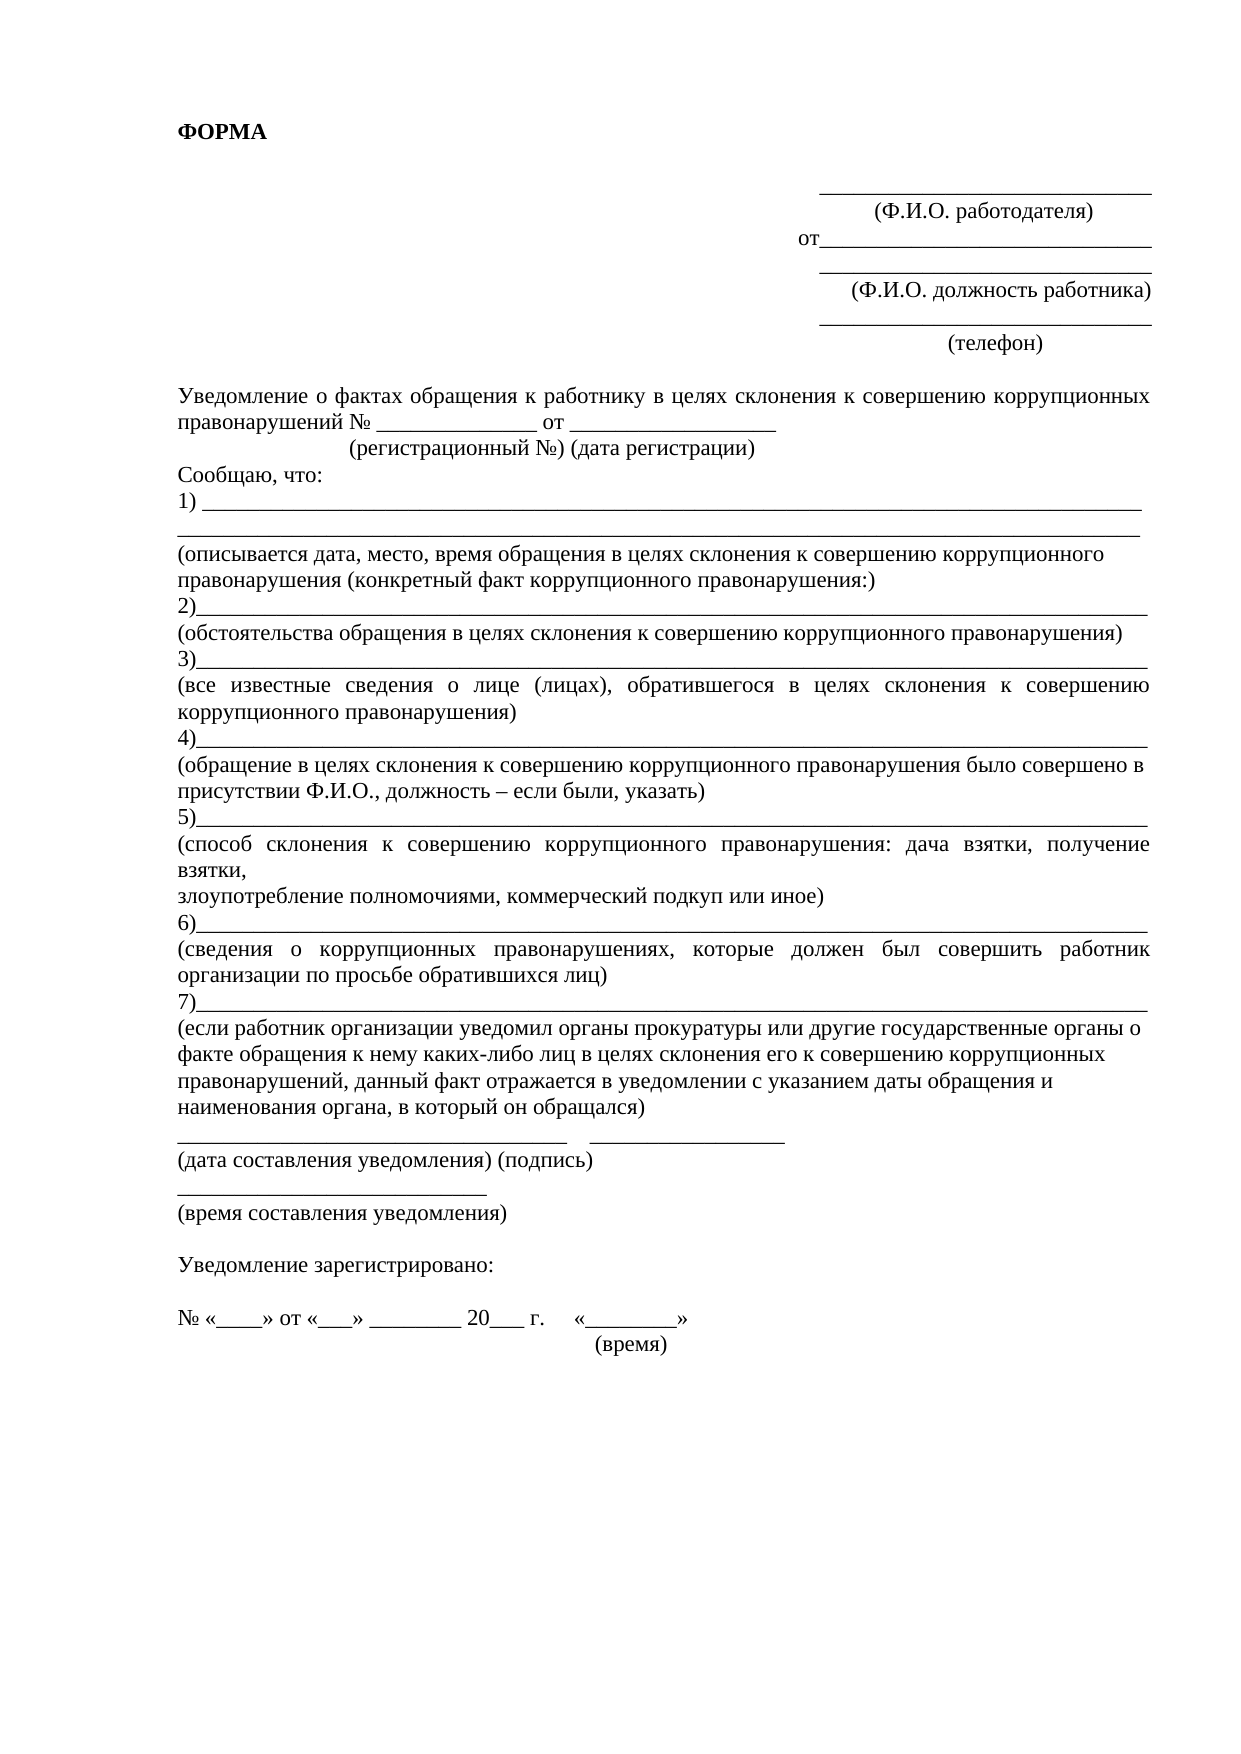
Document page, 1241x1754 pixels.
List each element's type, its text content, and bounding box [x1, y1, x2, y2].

text 5)___________________________________________________________________________________ [177, 803, 1152, 830]
text Уведомление о фактах обращения к работнику в целях склонения к совершению коррупционных правонарушений № ______________ от __________________ [177, 382, 1152, 434]
text ___________________________ [177, 1172, 1152, 1199]
text Сообщаю, что: [177, 461, 1152, 487]
text Уведомление зарегистрировано: [177, 1251, 1152, 1278]
text 2)___________________________________________________________________________________ [177, 592, 1152, 619]
text __________________________________ _________________ [177, 1119, 1152, 1146]
text (обращение в целях склонения к совершению коррупционного правонарушения было совершено в [177, 751, 1152, 777]
text (телефон) [177, 329, 1152, 355]
text (если работник организации уведомил органы прокуратуры или другие государственные органы о [177, 1014, 1152, 1041]
text (описывается дата, место, время обращения в целях склонения к совершению коррупционного [177, 540, 1152, 566]
text ФОРМА [177, 118, 1152, 144]
text (дата составления уведомления) (подпись) [177, 1146, 1152, 1172]
text _____________________________ [177, 303, 1152, 329]
text (обстоятельства обращения в целях склонения к совершению коррупционного правонарушения) [177, 619, 1152, 645]
text (способ склонения к совершению коррупционного правонарушения: дача взятки, получение взятки, [177, 830, 1152, 882]
text факте обращения к нему каких-либо лиц в целях склонения его к совершению коррупционных [177, 1041, 1152, 1067]
text (все известные сведения о лице (лицах), обратившегося в целях склонения к совершению коррупционного правонарушения) [177, 672, 1152, 724]
text 4)___________________________________________________________________________________ [177, 724, 1152, 751]
text (Ф.И.О. работодателя) [177, 197, 1152, 223]
text наименования органа, в который он обращался) [177, 1093, 1152, 1119]
text (время) [177, 1330, 1152, 1357]
text _____________________________ [177, 171, 1152, 197]
text 1) __________________________________________________________________________________ [177, 487, 1152, 513]
text _____________________________ [177, 250, 1152, 276]
text 7)___________________________________________________________________________________ [177, 988, 1152, 1014]
text злоупотребление полномочиями, коммерческий подкуп или иное) [177, 882, 1152, 909]
text 6)___________________________________________________________________________________ [177, 909, 1152, 935]
text (Ф.И.О. должность работника) [177, 276, 1152, 303]
text 3)___________________________________________________________________________________ [177, 645, 1152, 672]
text правонарушения (конкретный факт коррупционного правонарушения:) [177, 566, 1152, 592]
text (время составления уведомления) [177, 1199, 1152, 1225]
text ____________________________________________________________________________________ [177, 513, 1152, 540]
text (сведения о коррупционных правонарушениях, которые должен был совершить работник организации по просьбе обратившихся лиц) [177, 935, 1152, 988]
text от_____________________________ [177, 223, 1152, 250]
text № «____» от «___» ________ 20___ г. «________» [177, 1304, 1152, 1330]
text правонарушений, данный факт отражается в уведомлении с указанием даты обращения и [177, 1067, 1152, 1093]
text присутствии Ф.И.О., должность – если были, указать) [177, 777, 1152, 803]
text (регистрационный №) (дата регистрации) [177, 434, 1152, 461]
